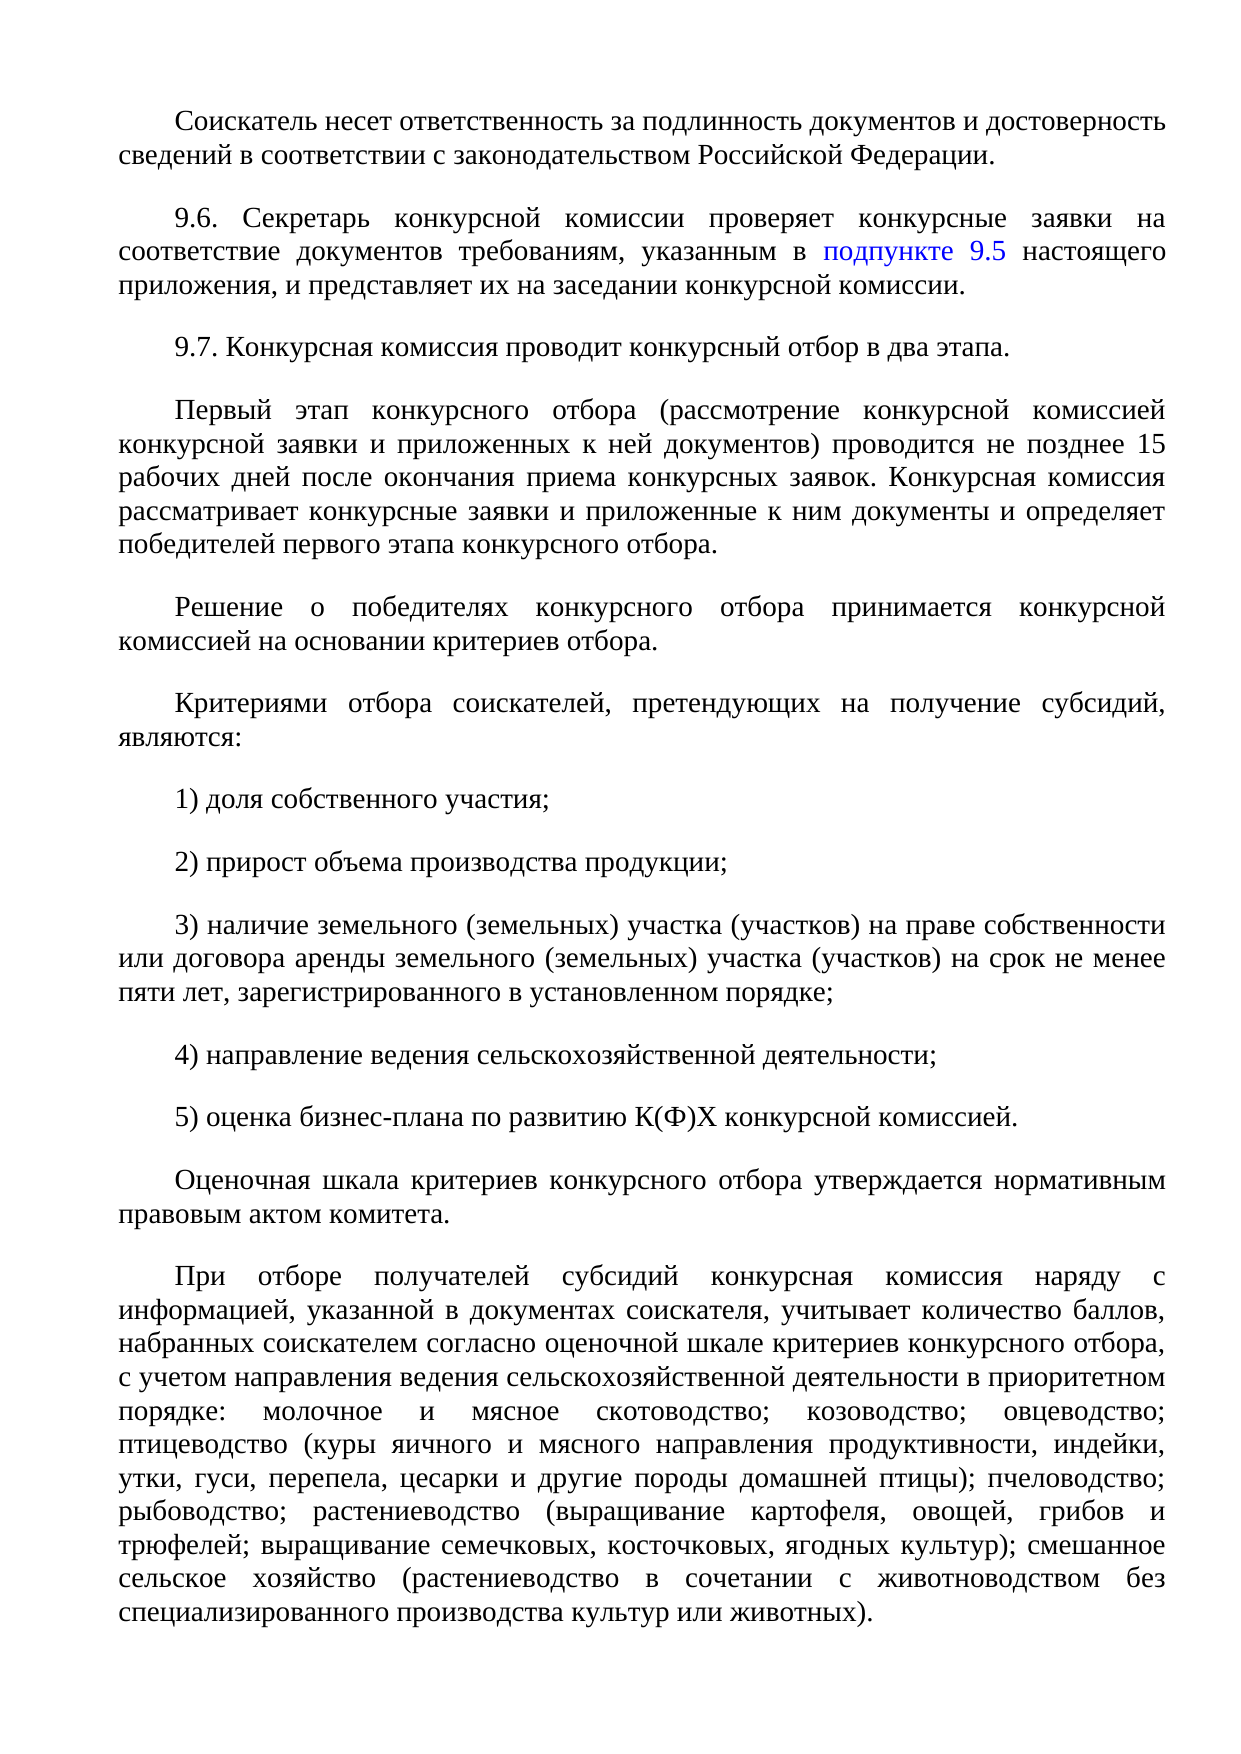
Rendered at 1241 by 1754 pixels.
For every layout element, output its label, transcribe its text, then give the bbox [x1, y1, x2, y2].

text 2) прирост объема производства продукции; [118, 844, 1167, 878]
text 4) направление ведения сельскохозяйственной деятельности; [118, 1037, 1167, 1070]
text При отборе получателей субсидий конкурсная комиссия наряду с информацией, указанной в документах соискателя, учитывает количество баллов, набранных соискателем согласно оценочной шкале критериев конкурсного отбора, с учетом направления ведения сельскохозяйственной деятельности в приоритетном порядке: молочное и мясное скотоводство; козоводство; овцеводство; птицеводство (куры яичного и мясного направления продуктивности, индейки, утки, гуси, перепела, цесарки и другие породы домашней птицы); пчеловодство; рыбоводство; растениеводство (выращивание картофеля, овощей, грибов и трюфелей; выращивание семечковых, косточковых, ягодных культур); смешанное сельское хозяйство (растениеводство в сочетании с животноводством без специализированного производства культур или животных). [118, 1258, 1167, 1627]
text Соискатель несет ответственность за подлинность документов и достоверность сведений в соответствии с законодательством Российской Федерации. [118, 103, 1167, 171]
text Критериями отбора соискателей, претендующих на получение субсидий, являются: [118, 685, 1167, 752]
text 9.7. Конкурсная комиссия проводит конкурсный отбор в два этапа. [118, 329, 1167, 363]
text 5) оценка бизнес-плана по развитию К(Ф)Х конкурсной комиссией. [118, 1099, 1167, 1133]
text Решение о победителях конкурсного отбора принимается конкурсной комиссией на основании критериев отбора. [118, 589, 1167, 656]
text 1) доля собственного участия; [118, 782, 1167, 815]
text 9.6. Секретарь конкурсной комиссии проверяет конкурсные заявки на соответствие документов требованиям, указанным в подпункте 9.5 настоящего приложения, и представляет их на заседании конкурсной комиссии. [118, 200, 1167, 300]
text 3) наличие земельного (земельных) участка (участков) на праве собственности или договора аренды земельного (земельных) участка (участков) на срок не менее пяти лет, зарегистрированного в установленном порядке; [118, 907, 1167, 1008]
text Оценочная шкала критериев конкурсного отбора утверждается нормативным правовым актом комитета. [118, 1162, 1167, 1229]
text Первый этап конкурсного отбора (рассмотрение конкурсной комиссией конкурсной заявки и приложенных к ней документов) проводится не позднее 15 рабочих дней после окончания приема конкурсных заявок. Конкурсная комиссия рассматривает конкурсные заявки и приложенные к ним документы и определяет победителей первого этапа конкурсного отбора. [118, 392, 1167, 560]
